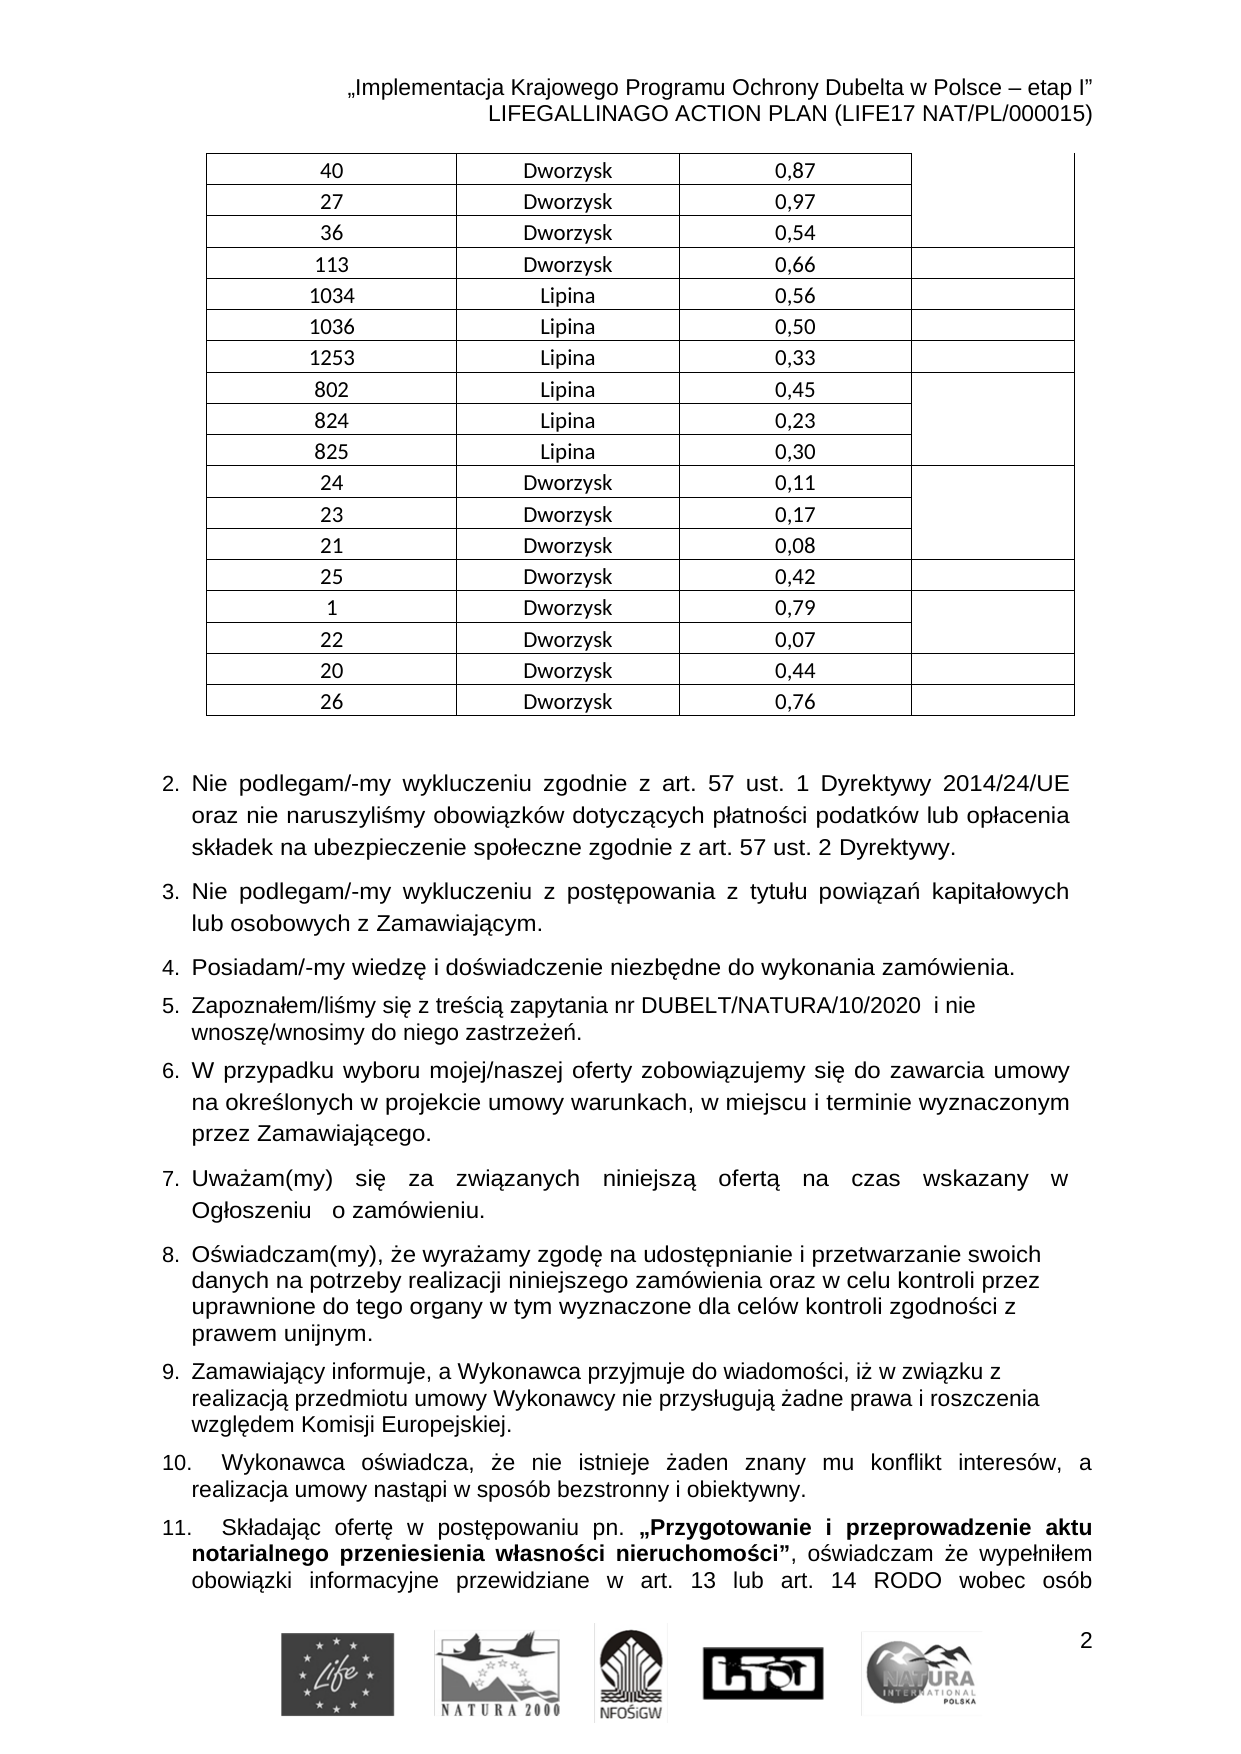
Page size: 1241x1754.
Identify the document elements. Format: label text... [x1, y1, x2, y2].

table_cell [912, 341, 1074, 372]
table_cell Dworzysk [457, 466, 679, 497]
table_cell Dworzysk [457, 248, 679, 278]
table_cell Lipina [457, 341, 679, 372]
table_cell Dworzysk [457, 498, 679, 528]
table_cell Dworzysk [457, 529, 679, 559]
table_cell Lipina [457, 435, 679, 465]
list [162, 1514, 1093, 1593]
table_cell 36 [207, 216, 456, 247]
table_cell Dworzysk [457, 154, 679, 184]
picture [281, 1623, 983, 1723]
table_cell 0,30 [680, 435, 911, 465]
table_cell [912, 591, 1074, 653]
table_cell Lipina [457, 404, 679, 434]
table_cell 824 [207, 404, 456, 434]
table_cell [912, 560, 1074, 590]
table_cell 0,79 [680, 591, 911, 622]
table_cell 21 [207, 529, 456, 559]
table_cell 0,66 [680, 248, 911, 278]
list Wykonawca oświadcza, że nie istnieje żaden znany mu konflikt interesów, a realizacja umowy nastąpi w sposób bezstronny i obiektywny. [162, 1449, 1093, 1502]
table_cell Dworzysk [457, 591, 679, 622]
table_cell Lipina [457, 310, 679, 340]
table_cell 0,50 [680, 310, 911, 340]
table_cell Dworzysk [457, 623, 679, 653]
table_cell 0,33 [680, 341, 911, 372]
table_cell 0,07 [680, 623, 911, 653]
table_cell [912, 685, 1074, 715]
table_cell [912, 248, 1074, 278]
table_cell 0,11 [680, 466, 911, 497]
list Zamawiający informuje, a Wykonawca przyjmuje do wiadomości, iż w związku z realizacją przedmiotu umowy Wykonawcy nie przysługują żadne prawa i roszczenia względem Komisji Europejskiej. [162, 1358, 1093, 1437]
table_cell 1 [207, 591, 456, 622]
list Nie podlegam/-my wykluczeniu z postępowania z tytułu powiązań kapitałowych lub osobowych z Zamawiającym. [162, 878, 1071, 936]
table_cell 0,97 [680, 185, 911, 215]
table_cell 20 [207, 654, 456, 684]
table_cell 0,54 [680, 216, 911, 247]
table_cell [912, 373, 1074, 465]
table_cell 0,76 [680, 685, 911, 715]
table_cell Lipina [457, 279, 679, 309]
table_cell 25 [207, 560, 456, 590]
table_cell Lipina [457, 373, 679, 403]
table_cell 1253 [207, 341, 456, 372]
table_cell 24 [207, 466, 456, 497]
list Zapoznałem/liśmy się z treścią zapytania nr DUBELT/NATURA/10/2020 i nie wnoszę/wnosimy do niego zastrzeżeń. [162, 992, 1093, 1045]
list W przypadku wyboru mojej/naszej oferty zobowiązujemy się do zawarcia umowy na określonych w projekcie umowy warunkach, w miejscu i terminie wyznaczonym przez Zamawiającego. [162, 1057, 1071, 1147]
table_cell 1034 [207, 279, 456, 309]
table_cell 825 [207, 435, 456, 465]
list Uważam(my) się za związanych niniejszą ofertą na czas wskazany w Ogłoszeniu o zamówieniu. [162, 1165, 1071, 1223]
table_cell 23 [207, 498, 456, 528]
table_cell Dworzysk [457, 216, 679, 247]
table_cell 0,44 [680, 654, 911, 684]
table_cell 0,56 [680, 279, 911, 309]
table_cell 0,87 [680, 154, 911, 184]
table_cell [912, 215, 1074, 247]
table_cell [912, 279, 1074, 309]
table_cell 1036 [207, 310, 456, 340]
table_cell [912, 654, 1074, 684]
table_cell [912, 466, 1074, 559]
table_cell Dworzysk [457, 685, 679, 715]
table_cell Dworzysk [457, 654, 679, 684]
table_cell Dworzysk [457, 560, 679, 590]
table_cell 26 [207, 685, 456, 715]
table_cell 0,45 [680, 373, 911, 403]
list Nie podlegam/-my wykluczeniu zgodnie z art. 57 ust. 1 Dyrektywy 2014/24/UE oraz nie naruszyliśmy obowiązków dotyczących płatności podatków lub opłacenia składek na ubezpieczenie społeczne zgodnie z art. 57 ust. 2 Dyrektywy. [162, 770, 1071, 860]
table_cell 0,42 [680, 560, 911, 590]
table_cell Dworzysk [457, 185, 679, 215]
table_cell 0,17 [680, 498, 911, 528]
table_cell [912, 310, 1074, 340]
table_cell 0,08 [680, 529, 911, 559]
table_cell 802 [207, 373, 456, 403]
list Posiadam/-my wiedzę i doświadczenie niezbędne do wykonania zamówienia. [162, 954, 1093, 980]
table_cell 113 [207, 248, 456, 278]
list Oświadczam(my), że wyrażamy zgodę na udostępnianie i przetwarzanie swoich danych na potrzeby realizacji niniejszego zamówienia oraz w celu kontroli przez uprawnione do tego organy w tym wyznaczone dla celów kontroli zgodności z prawem unijnym. [162, 1241, 1093, 1346]
table_cell 0,23 [680, 404, 911, 434]
table_cell 22 [207, 623, 456, 653]
table_cell 27 [207, 185, 456, 215]
table_cell 40 [207, 154, 456, 184]
